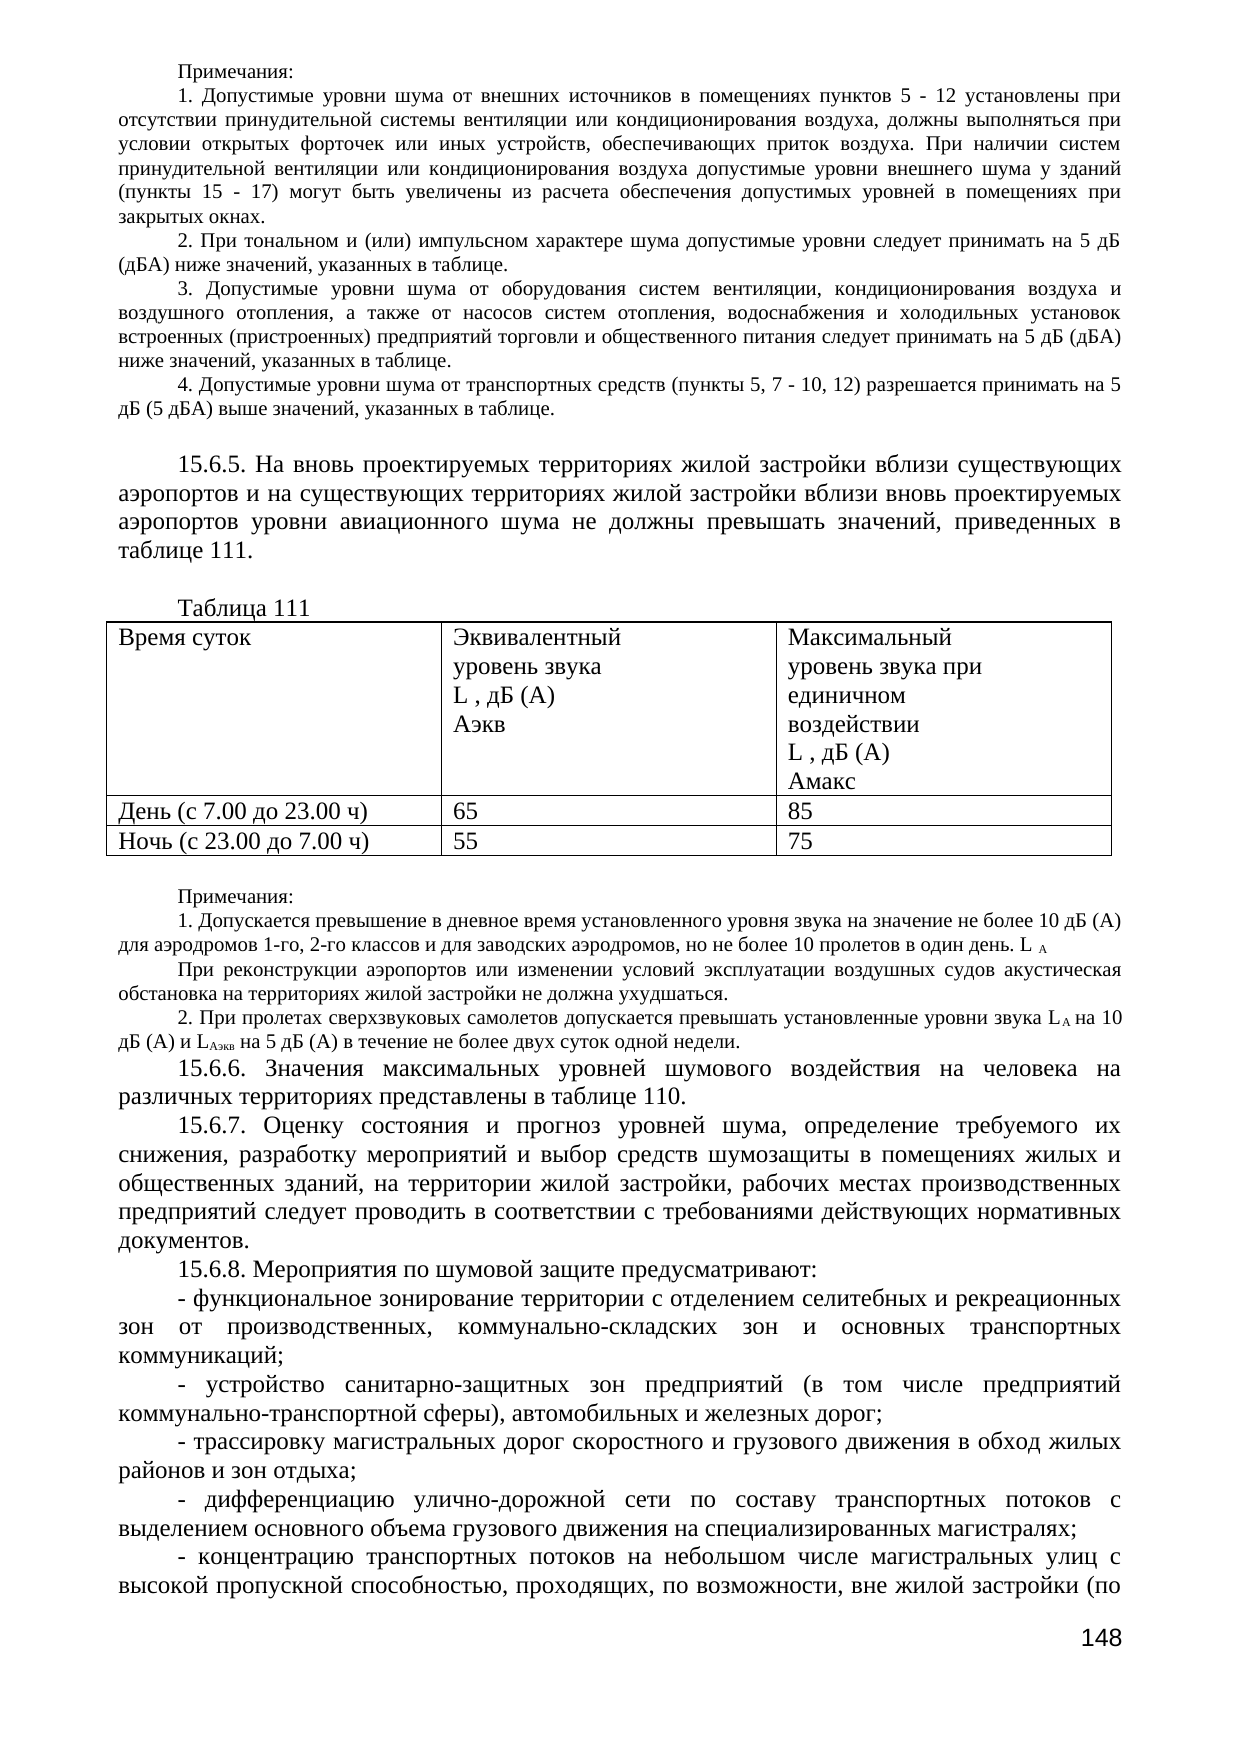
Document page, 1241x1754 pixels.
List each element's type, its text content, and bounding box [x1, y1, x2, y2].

text 3. Допустимые уровни шума от оборудования систем вентиляции, кондиционирования воздуха и воздушного отопления, а также от насосов систем отопления, водоснабжения и холодильных установок встроенных (пристроенных) предприятий торговли и общественного питания следует принимать на 5 дБ (дБА) ниже значений, указанных в таблице. [118, 276, 1122, 372]
text При реконструкции аэропортов или изменении условий эксплуатации воздушных судов акустическая обстановка на территориях жилой застройки не должна ухудшаться. [118, 956, 1122, 1004]
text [118, 1541, 1122, 1599]
text 15.6.8. Мероприятия по шумовой защите предусматривают: [118, 1254, 1122, 1283]
text - трассировку магистральных дорог скоростного и грузового движения в обход жилых районов и зон отдыха; [118, 1426, 1122, 1484]
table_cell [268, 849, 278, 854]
text 15.6.5. На вновь проектируемых территориях жилой застройки вблизи существующих аэропортов и на существующих территориях жилой застройки вблизи вновь проектируемых аэропортов уровни авиационного шума не должны превышать значений, приведенных в таблице 111. [118, 449, 1122, 564]
text 1. Допускается превышение в дневное время установленного уровня звука на значение не более 10 дБ (А) для аэродромов 1-го, 2-го классов и для заводских аэродромов, но не более 10 пролетов в один день. L А [118, 908, 1122, 956]
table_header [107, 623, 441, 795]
text Примечания: [118, 884, 1122, 908]
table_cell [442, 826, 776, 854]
text 2. При пролетах сверхзвуковых самолетов допускается превышать установленные уровни звука LА на 10 дБ (А) и LАэкв на 5 дБ (А) в течение не более двух суток одной недели. [118, 1004, 1122, 1053]
text - функциональное зонирование территории с отделением селитебных и рекреационных зон от производственных, коммунально-складских зон и основных транспортных коммуникаций; [118, 1283, 1122, 1369]
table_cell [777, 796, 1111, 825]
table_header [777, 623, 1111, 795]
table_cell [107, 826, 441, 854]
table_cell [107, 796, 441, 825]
text Таблица 111 [118, 593, 1122, 621]
text - дифференциацию улично-дорожной сети по составу транспортных потоков с выделением основного объема грузового движения на специализированных магистралях; [118, 1484, 1122, 1541]
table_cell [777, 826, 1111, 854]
text 2. При тональном и (или) импульсном характере шума допустимые уровни следует принимать на 5 дБ (дБА) ниже значений, указанных в таблице. [118, 228, 1122, 276]
text 4. Допустимые уровни шума от транспортных средств (пункты 5, 7 - 10, 12) разрешается принимать на 5 дБ (5 дБА) выше значений, указанных в таблице. [118, 372, 1122, 420]
text 15.6.6. Значения максимальных уровней шумового воздействия на человека на различных территориях представлены в таблице 110. [118, 1053, 1122, 1110]
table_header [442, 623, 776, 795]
text 15.6.7. Оценку состояния и прогноз уровней шума, определение требуемого их снижения, разработку мероприятий и выбор средств шумозащиты в помещениях жилых и общественных зданий, на территории жилой застройки, рабочих местах производственных предприятий следует проводить в соответствии с требованиями действующих нормативных документов. [118, 1110, 1122, 1254]
text 1. Допустимые уровни шума от внешних источников в помещениях пунктов 5 - 12 установлены при отсутствии принудительной системы вентиляции или кондиционирования воздуха, должны выполняться при условии открытых форточек или иных устройств, обеспечивающих приток воздуха. При наличии систем принудительной вентиляции или кондиционирования воздуха допустимые уровни внешнего шума у зданий (пункты 15 - 17) могут быть увеличены из расчета обеспечения допустимых уровней в помещениях при закрытых окнах. [118, 83, 1122, 228]
text - устройство санитарно-защитных зон предприятий (в том числе предприятий коммунально-транспортной сферы), автомобильных и железных дорог; [118, 1369, 1122, 1426]
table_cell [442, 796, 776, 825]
text Примечания: [118, 59, 1122, 83]
